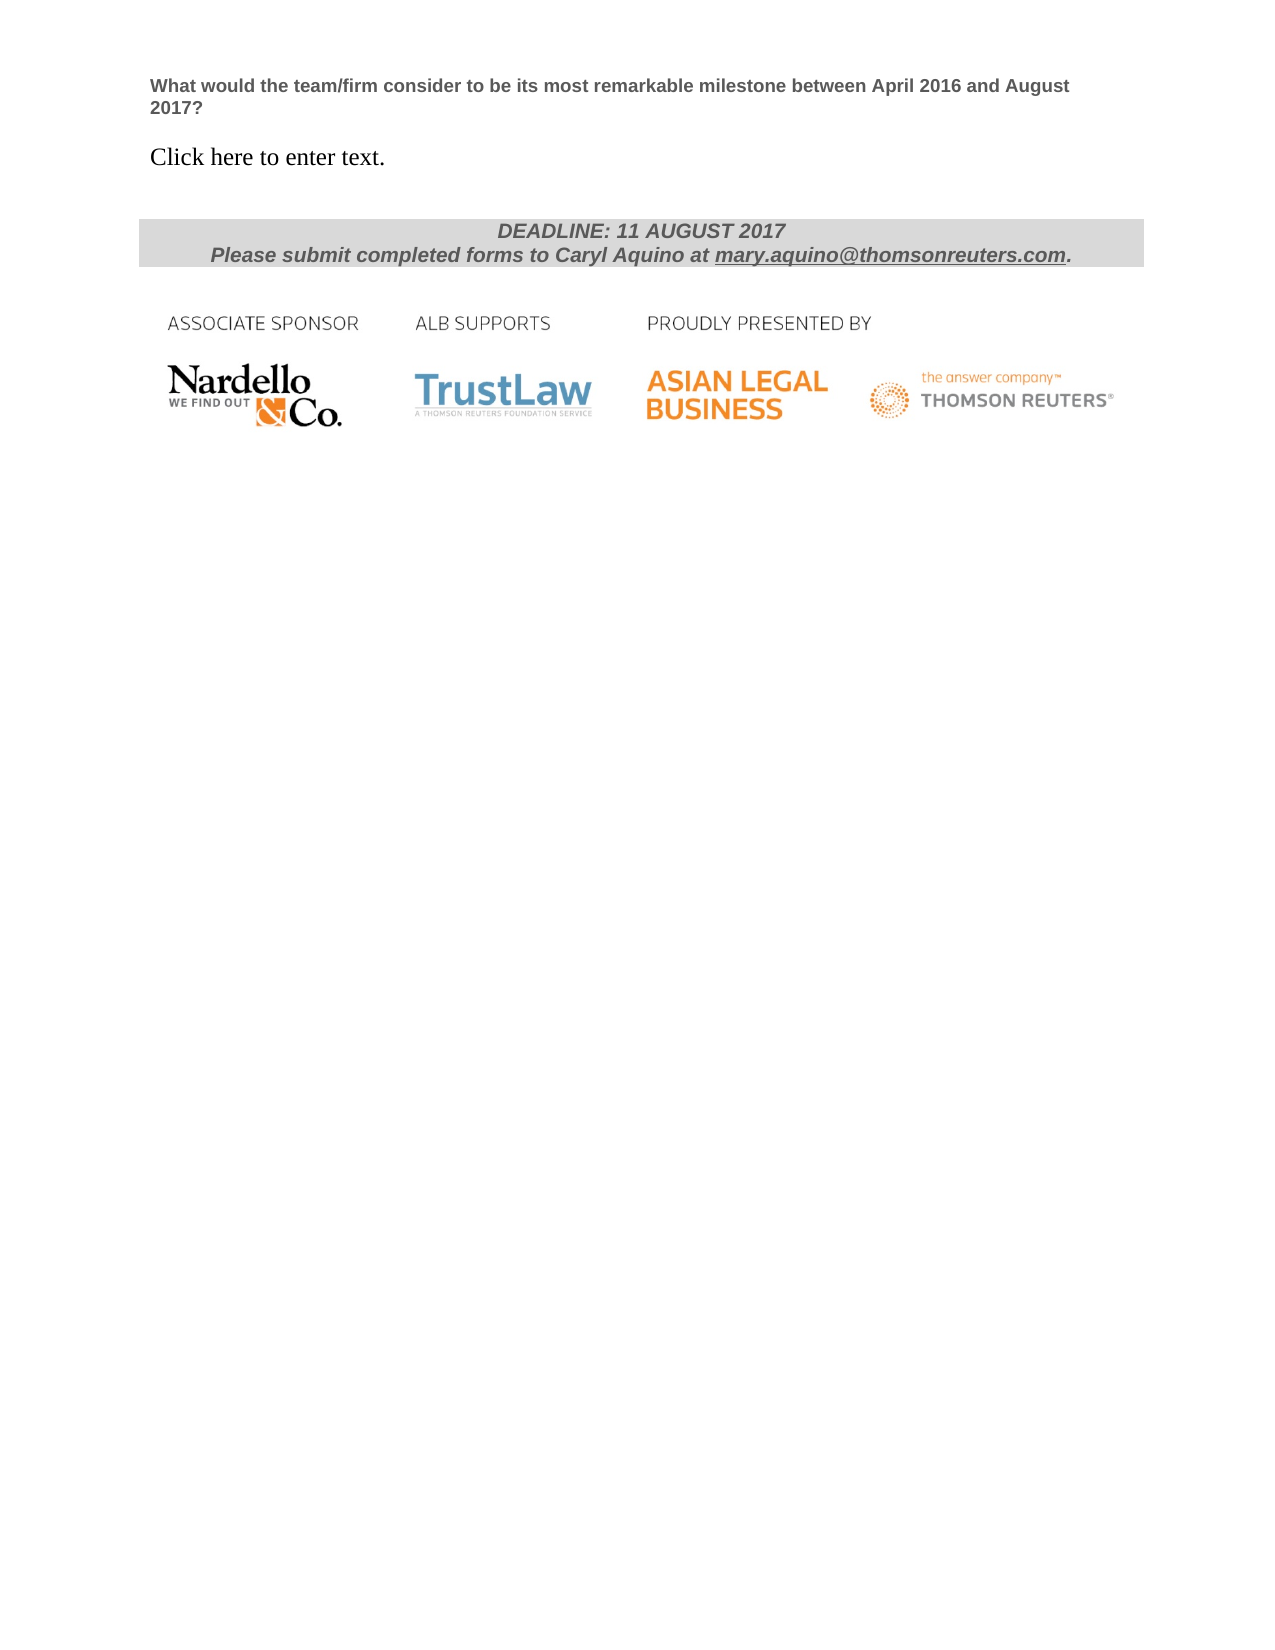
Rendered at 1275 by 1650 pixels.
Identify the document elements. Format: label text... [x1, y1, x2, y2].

picture [150, 300, 1125, 449]
text What would the team/firm consider to be its most remarkable milestone between April 2016 and August 2017? [150, 75, 1125, 118]
table_header DEADLINE: 11 AUGUST 2017 Please submit completed forms to Caryl Aquino at mary.aquino@thomsonreuters.com. [139, 219, 1144, 267]
